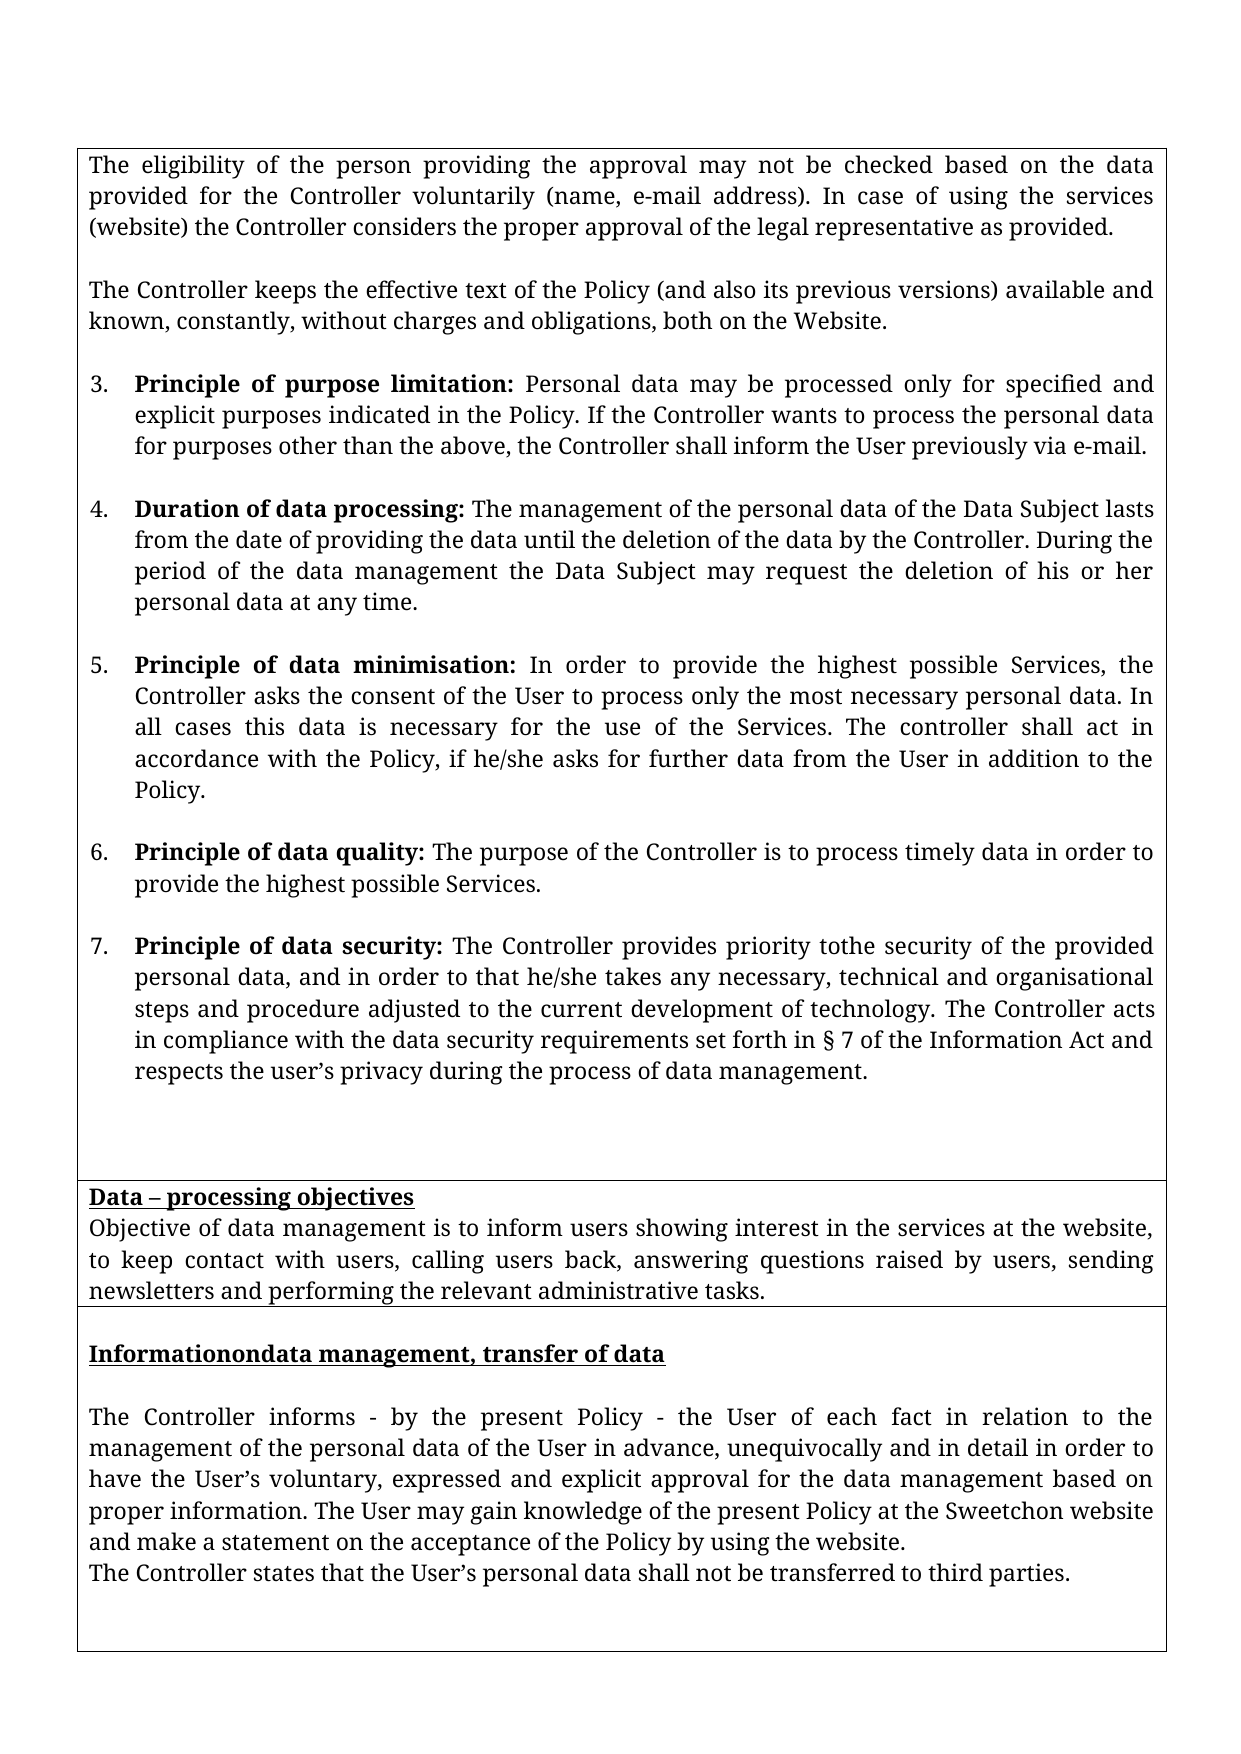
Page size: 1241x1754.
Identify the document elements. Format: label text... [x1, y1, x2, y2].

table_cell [78, 1307, 1166, 1651]
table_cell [78, 149, 1166, 1180]
table_cell Data – processing objectives Objective of data management is to inform users showing interest in the services at the website, to keep contact with users, calling users back, answering questions raised by users, sending newsletters and performing the relevant administrative tasks. [78, 1181, 1166, 1306]
